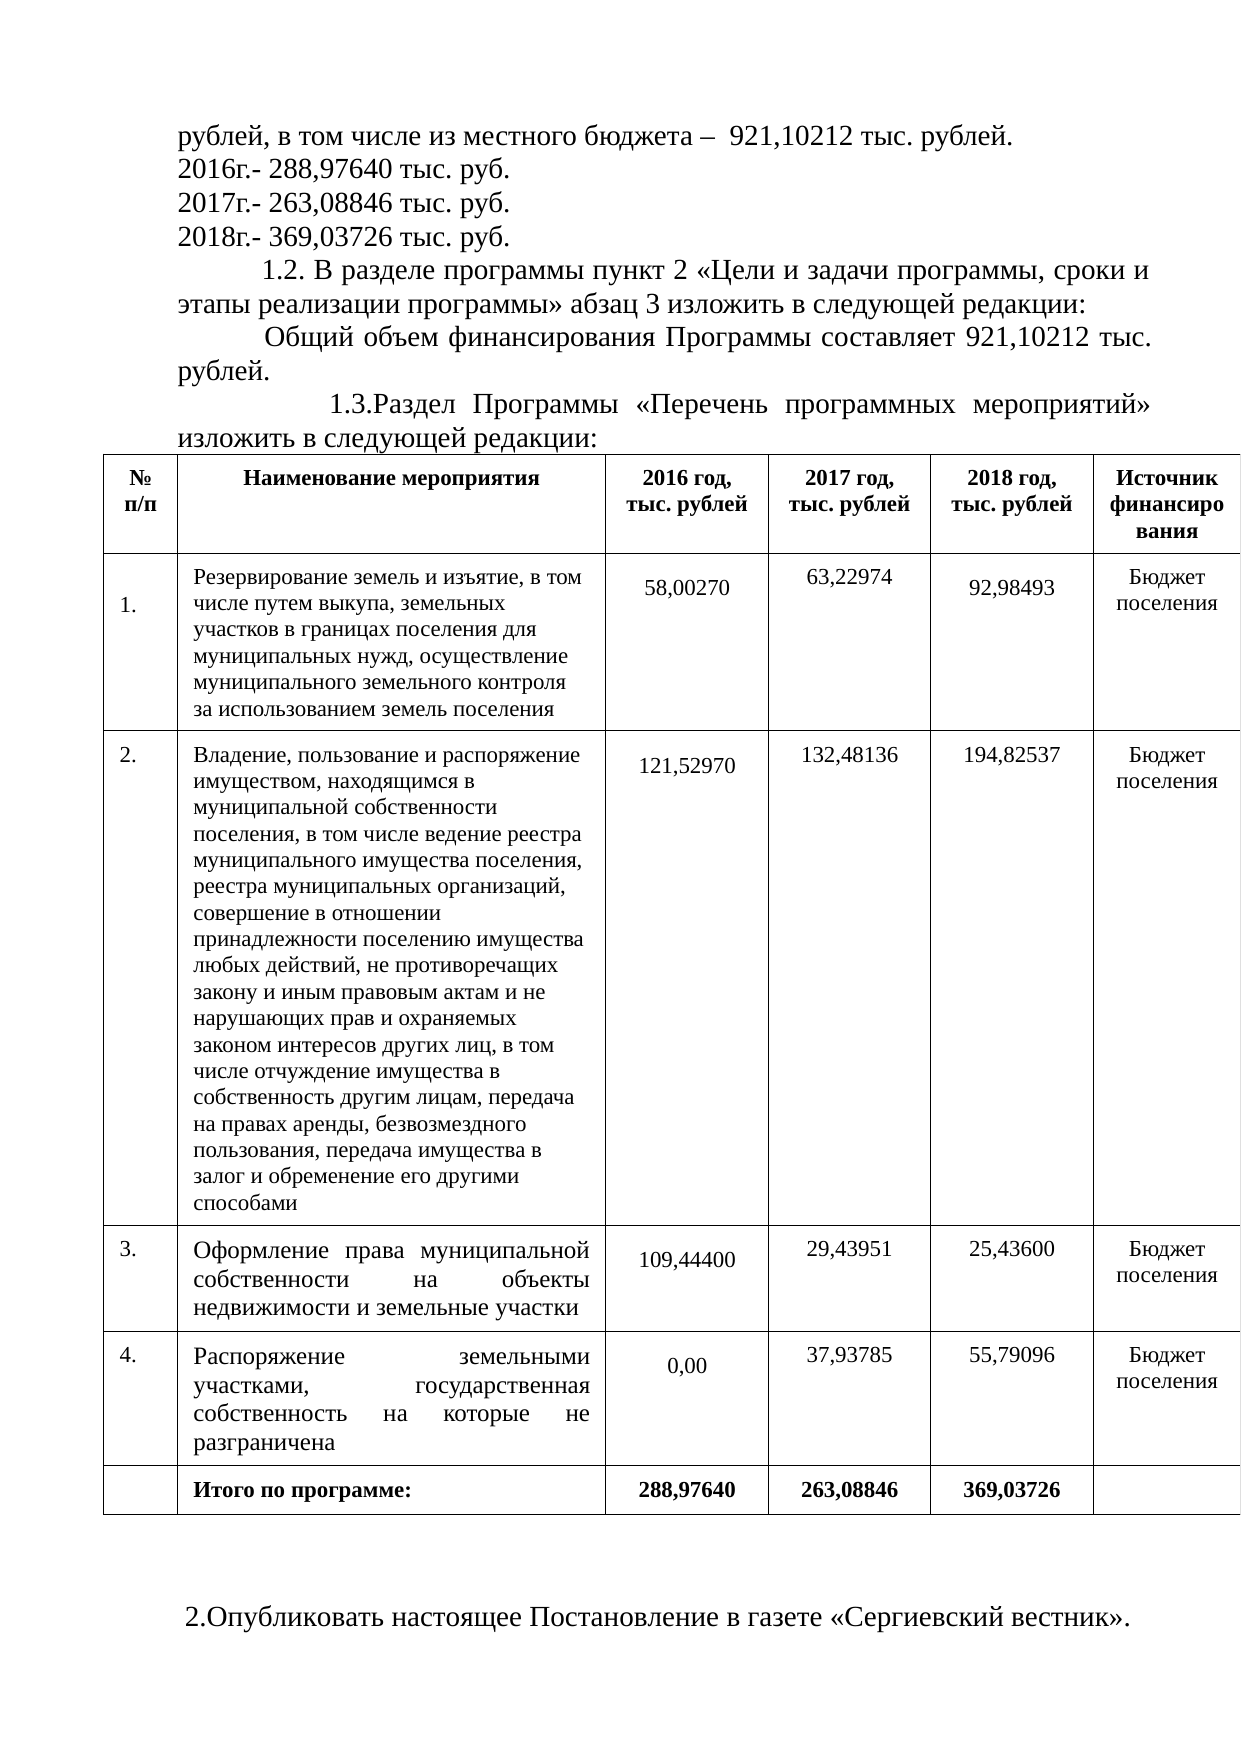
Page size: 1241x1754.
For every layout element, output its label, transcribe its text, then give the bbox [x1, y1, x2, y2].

table_cell Распоряжение земельными участками, государственная собственность на которые не разграничена [178, 1332, 605, 1465]
table_cell Итого по программе: [178, 1466, 605, 1514]
table_cell 369,03726 [931, 1466, 1093, 1514]
table_cell Бюджет поселения [1094, 554, 1240, 730]
table_header 2018 год, тыс. рублей [931, 455, 1093, 552]
table_header № п/п [104, 455, 177, 552]
text 1.3.Раздел Программы «Перечень программных мероприятий» изложить в следующей редакции: [177, 386, 1152, 453]
table_cell 4. [104, 1332, 177, 1465]
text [177, 118, 1152, 152]
table_cell 288,97640 [606, 1466, 768, 1514]
table_cell 263,08846 [769, 1466, 930, 1514]
table_header Источник финансирования [1094, 455, 1240, 552]
table_cell 29,43951 [769, 1226, 930, 1331]
table_cell 25,43600 [931, 1226, 1093, 1331]
table_cell 58,00270 [606, 554, 768, 730]
table_cell Резервирование земель и изъятие, в том числе путем выкупа, земельных участков в границах поселения для муниципальных нужд, осуществление муниципального земельного контроля за использованием земель поселения [178, 554, 605, 730]
table_header 2017 год, тыс. рублей [769, 455, 930, 552]
text 1.2. В разделе программы пункт 2 «Цели и задачи программы, сроки и этапы реализации программы» абзац 3 изложить в следующей редакции: [177, 252, 1152, 319]
table_cell Владение, пользование и распоряжение имуществом, находящимся в муниципальной собственности поселения, в том числе ведение реестра муниципального имущества поселения, реестра муниципальных организаций, совершение в отношении принадлежности поселению имущества любых действий, не противоречащих закону и иным правовым актам и не нарушающих прав и охраняемых законом интересов других лиц, в том числе отчуждение имущества в собственность другим лицам, передача на правах аренды, безвозмездного пользования, передача имущества в залог и обременение его другими способами [178, 731, 605, 1224]
table_cell Оформление права муниципальной собственности на объекты недвижимости и земельные участки [178, 1226, 605, 1331]
table_header Наименование мероприятия [178, 455, 605, 552]
table_cell [1094, 1466, 1240, 1514]
table_cell 63,22974 [769, 554, 930, 730]
text 2018г.- 369,03726 тыс. руб. [177, 219, 1152, 252]
table_cell 37,93785 [769, 1332, 930, 1465]
table_cell Бюджет поселения [1094, 1226, 1240, 1331]
table_cell 1. [104, 554, 177, 730]
table_cell 121,52970 [606, 731, 768, 1224]
table_cell [104, 1466, 177, 1514]
text Общий объем финансирования Программы составляет 921,10212 тыс. рублей. [177, 319, 1152, 386]
table_cell Бюджет поселения [1094, 1332, 1240, 1465]
text 2017г.- 263,08846 тыс. руб. [177, 185, 1152, 219]
table_cell 92,98493 [931, 554, 1093, 730]
table_header 2016 год, тыс. рублей [606, 455, 768, 552]
table_cell 109,44400 [606, 1226, 768, 1331]
table_cell 0,00 [606, 1332, 768, 1465]
table_cell 3. [104, 1226, 177, 1331]
table_cell 194,82537 [931, 731, 1093, 1224]
table_cell 2. [104, 731, 177, 1224]
table_cell 132,48136 [769, 731, 930, 1224]
table_cell 55,79096 [931, 1332, 1093, 1465]
table_cell Бюджет поселения [1094, 731, 1240, 1224]
text 2.Опубликовать настоящее Постановление в газете «Сергиевский вестник». [177, 1599, 1152, 1633]
text 2016г.- 288,97640 тыс. руб. [177, 152, 1152, 185]
